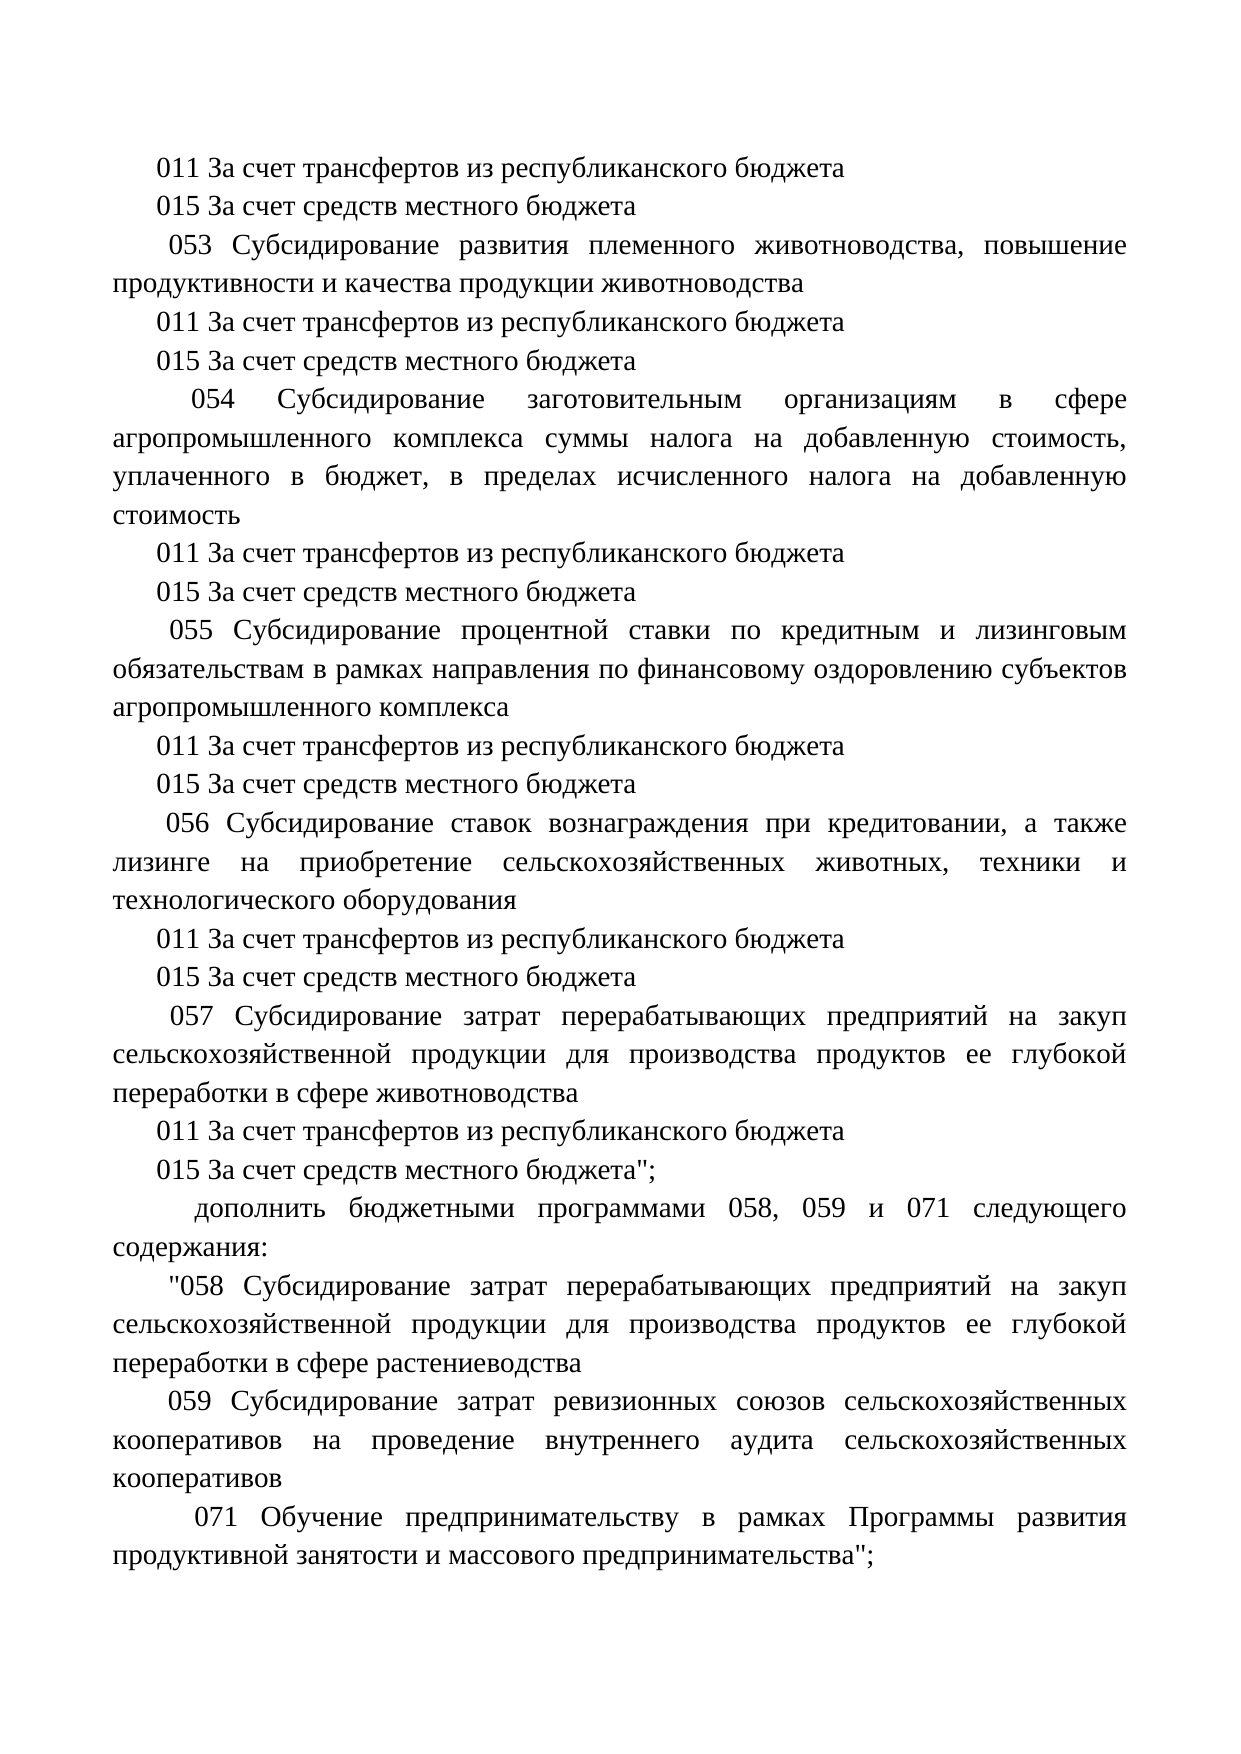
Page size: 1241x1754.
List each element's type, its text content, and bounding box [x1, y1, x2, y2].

text 015 За счет средств местного бюджета [112, 188, 1128, 222]
text 011 За счет трансфертов из республиканского бюджета [112, 1113, 1128, 1147]
text 055 Субсидирование процентной ставки по кредитным и лизинговым обязательствам в рамках направления по финансовому оздоровлению субъектов агропромышленного комплекса [112, 612, 1128, 723]
text 015 За счет средств местного бюджета [112, 343, 1128, 376]
text 015 За счет средств местного бюджета [112, 959, 1128, 993]
text 071 Обучение предпринимательству в рамках Программы развития продуктивной занятости и массового предпринимательства"; [112, 1499, 1128, 1571]
text 053 Субсидирование развития племенного животноводства, повышение продуктивности и качества продукции животноводства [112, 227, 1128, 299]
text 054 Субсидирование заготовительным организациям в сфере агропромышленного комплекса суммы налога на добавленную стоимость, уплаченного в бюджет, в пределах исчисленного налога на добавленную стоимость [112, 381, 1128, 530]
text дополнить бюджетными программами 058, 059 и 071 следующего содержания: [112, 1191, 1128, 1263]
text 011 За счет трансфертов из республиканского бюджета [112, 728, 1128, 762]
text 056 Субсидирование ставок вознаграждения при кредитовании, а также лизинге на приобретение сельскохозяйственных животных, техники и технологического оборудования [112, 805, 1128, 916]
text "058 Субсидирование затрат перерабатывающих предприятий на закуп сельскохозяйственной продукции для производства продуктов ее глубокой переработки в сфере растениеводства [112, 1268, 1128, 1378]
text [112, 150, 1128, 183]
text 057 Субсидирование затрат перерабатывающих предприятий на закуп сельскохозяйственной продукции для производства продуктов ее глубокой переработки в сфере животноводства [112, 998, 1128, 1108]
text 059 Субсидирование затрат ревизионных союзов сельскохозяйственных кооперативов на проведение внутреннего аудита сельскохозяйственных кооперативов [112, 1383, 1128, 1494]
text 011 За счет трансфертов из республиканского бюджета [112, 304, 1128, 338]
text 011 За счет трансфертов из республиканского бюджета [112, 921, 1128, 954]
text 015 За счет средств местного бюджета"; [112, 1152, 1128, 1186]
text 011 За счет трансфертов из республиканского бюджета [112, 535, 1128, 569]
text 015 За счет средств местного бюджета [112, 767, 1128, 800]
text 015 За счет средств местного бюджета [112, 574, 1128, 607]
